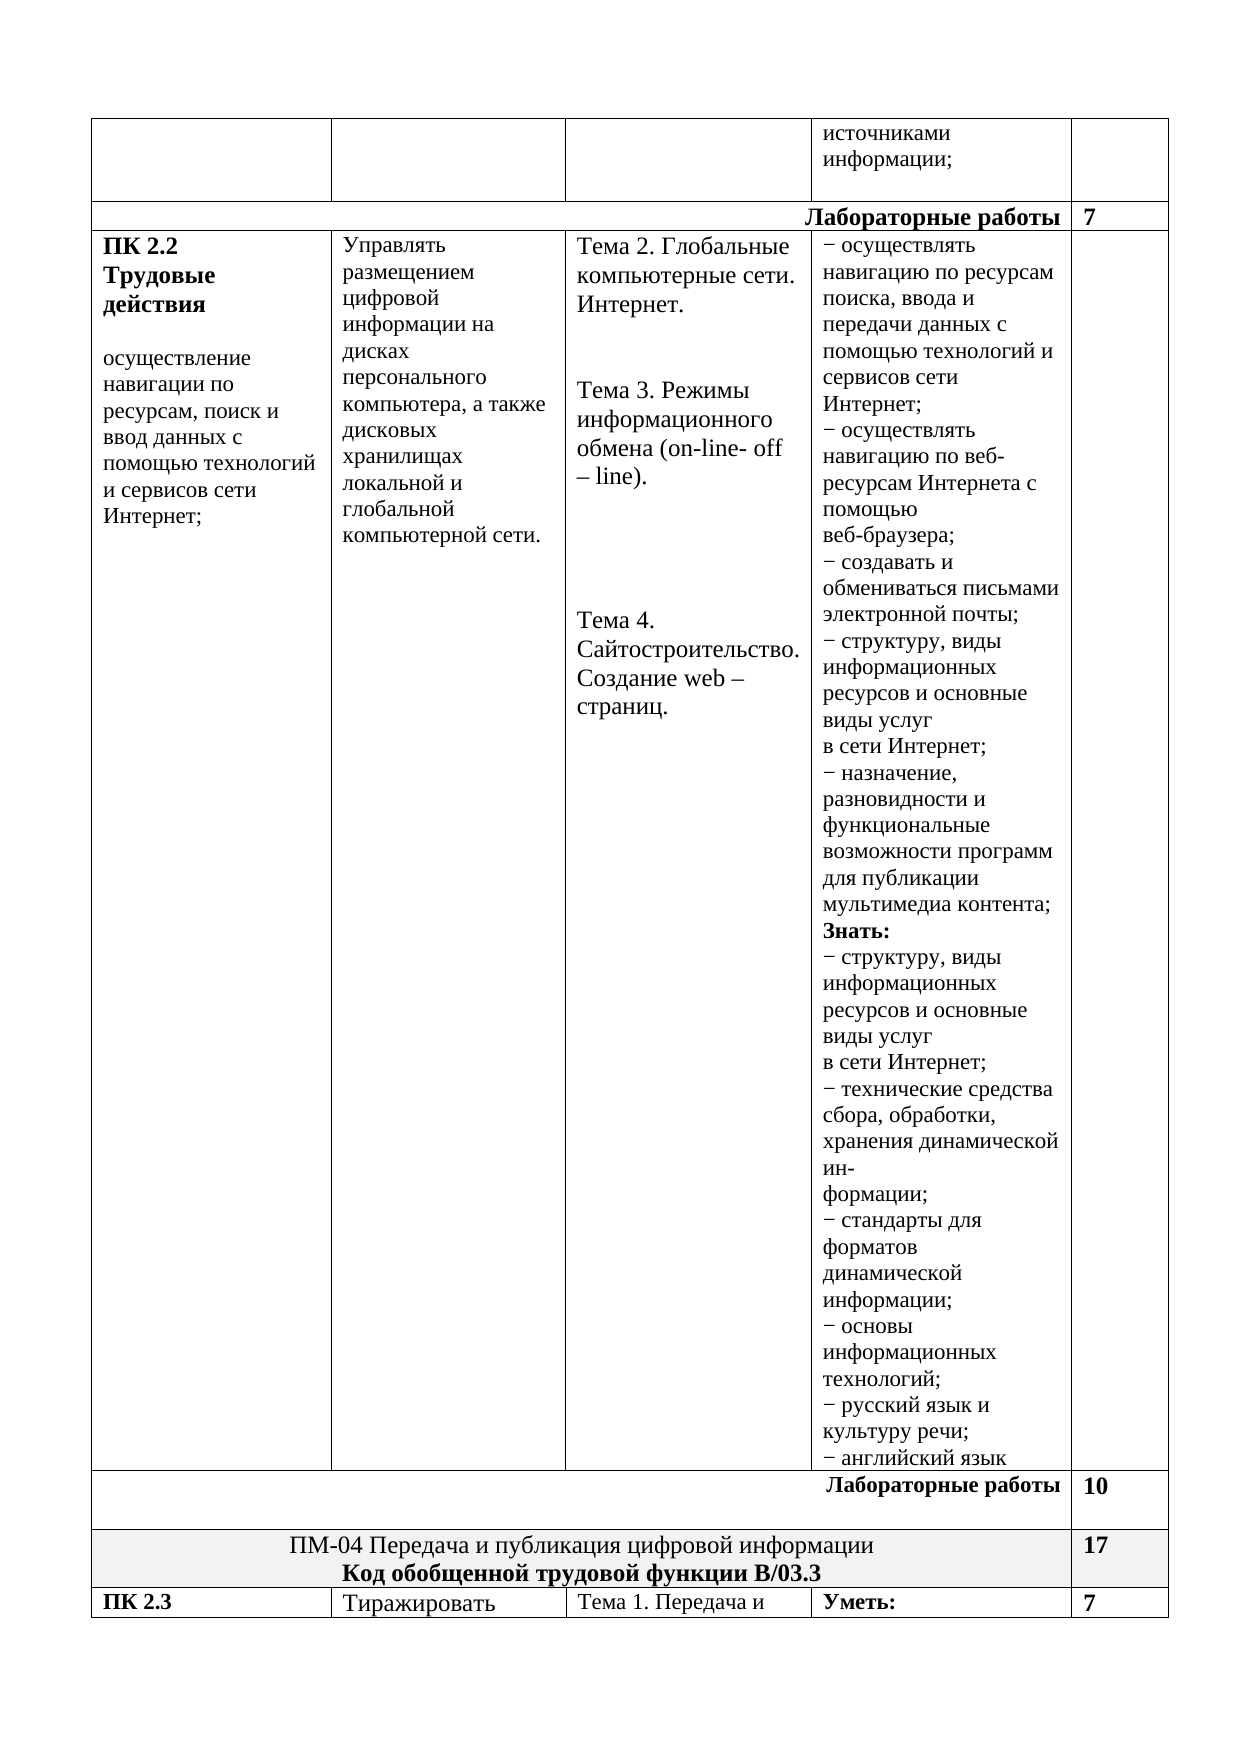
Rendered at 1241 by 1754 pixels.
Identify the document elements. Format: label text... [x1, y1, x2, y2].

table_cell ПМ-04 Передача и публикация цифровой информации Код обобщенной трудовой функции В/03.3 [92, 1530, 1071, 1587]
table_cell Управлять размещением цифровой информации на дисках персонального компьютера, а также дисковых хранилищах локальной и глобальной компьютерной сети. [332, 231, 565, 1470]
table_cell ПК 2.2 Трудовые действия осуществление навигации по ресурсам, поиск и ввод данных с помощью технологий и сервисов сети Интернет; [92, 231, 331, 1470]
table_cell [92, 119, 331, 201]
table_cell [332, 119, 565, 201]
table_cell − осуществлять навигацию по ресурсам поиска, ввода и передачи данных с помощью технологий и сервисов сети Интернет; − осуществлять навигацию по веб-ресурсам Интернета с помощью веб-браузера; − создавать и обмениваться письмами электронной почты; − структуру, виды информационных ресурсов и основные виды услуг в сети Интернет; − назначение, разновидности и функциональные возможности программ для публикации мультимедиа контента; Знать: − структуру, виды информационных ресурсов и основные виды услуг в сети Интернет; − технические средства сбора, обработки, хранения динамической ин- формации; − стандарты для форматов динамической информации; − основы информационных технологий; − русский язык и культуру речи; − английский язык [812, 231, 1071, 1470]
table_cell 7 [1072, 1588, 1168, 1617]
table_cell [332, 1588, 566, 1617]
table_cell 17 [1072, 1530, 1168, 1587]
table_cell [1072, 119, 1168, 201]
table_cell 10 [1072, 1471, 1168, 1529]
table_cell Лабораторные работы [92, 202, 1071, 230]
table_cell Тема 2. Глобальные компьютерные сети. Интернет. Тема 3. Режимы информационного обмена (on-line- off – line). Тема 4. Сайтостроительство. Создание web – страниц. [566, 231, 811, 1470]
table_cell Лабораторные работы [92, 1471, 1071, 1529]
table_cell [567, 1588, 811, 1617]
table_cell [812, 1588, 1071, 1617]
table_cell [566, 119, 811, 201]
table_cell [812, 119, 1071, 201]
table_cell 7 [1072, 202, 1168, 230]
table_cell [1072, 231, 1168, 1470]
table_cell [92, 1588, 331, 1617]
